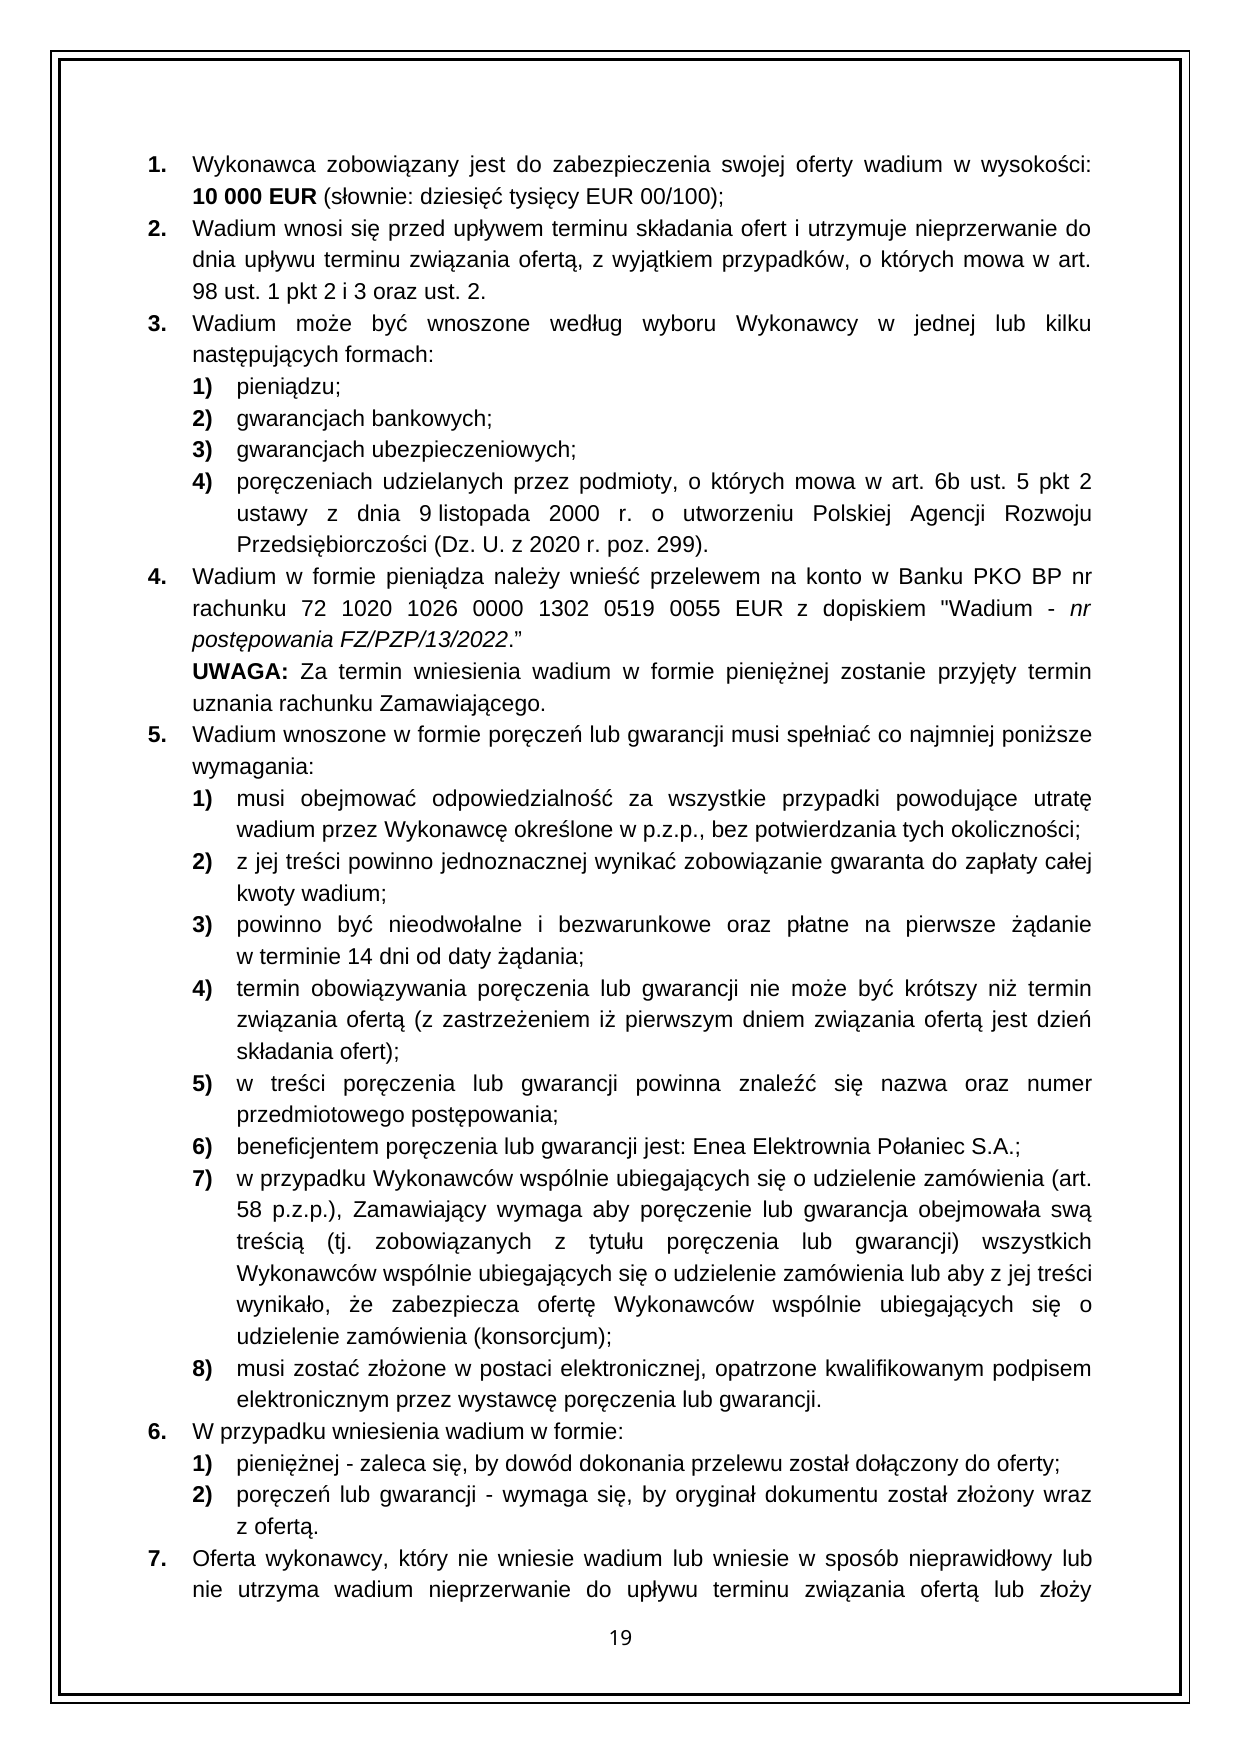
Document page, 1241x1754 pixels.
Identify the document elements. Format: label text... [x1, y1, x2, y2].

text 5) w treści poręczenia lub gwarancji powinna znaleźć się nazwa oraz numer przedmiotowego postępowania; [192, 1066, 1093, 1129]
text 2) z jej treści powinno jednoznacznej wynikać zobowiązanie gwaranta do zapłaty całej kwoty wadium; [192, 844, 1093, 908]
text 2. Wadium wnosi się przed upływem terminu składania ofert i utrzymuje nieprzerwanie do dnia upływu terminu związania ofertą, z wyjątkiem przypadków, o których mowa w art. 98 ust. 1 pkt 2 i 3 oraz ust. 2. [148, 211, 1093, 306]
text 3. Wadium może być wnoszone według wyboru Wykonawcy w jednej lub kilku następujących formach: [148, 306, 1093, 369]
text 1) pieniądzu; [192, 369, 1093, 401]
text 4) termin obowiązywania poręczenia lub gwarancji nie może być krótszy niż termin związania ofertą (z zastrzeżeniem iż pierwszym dniem związania ofertą jest dzień składania ofert); [192, 971, 1093, 1066]
text 5. Wadium wnoszone w formie poręczeń lub gwarancji musi spełniać co najmniej poniższe wymagania: [148, 718, 1093, 781]
text 4. Wadium w formie pieniądza należy wnieść przelewem na konto w Banku PKO BP nr rachunku 72 1020 1026 0000 1302 0519 0055 EUR z dopiskiem "Wadium - nr postępowania FZ/PZP/13/2022.” [148, 559, 1093, 654]
text 6. W przypadku wniesienia wadium w formie: [148, 1414, 1093, 1446]
text 1) pieniężnej - zaleca się, by dowód dokonania przelewu został dołączony do oferty; [192, 1446, 1093, 1478]
text 6) beneficjentem poręczenia lub gwarancji jest: Enea Elektrownia Połaniec S.A.; [192, 1129, 1093, 1161]
text 1) musi obejmować odpowiedzialność za wszystkie przypadki powodujące utratę wadium przez Wykonawcę określone w p.z.p., bez potwierdzania tych okoliczności; [192, 781, 1093, 844]
text 2) poręczeń lub gwarancji - wymaga się, by oryginał dokumentu został złożony wraz z ofertą. [192, 1478, 1093, 1541]
text UWAGA: Za termin wniesienia wadium w formie pieniężnej zostanie przyjęty termin uznania rachunku Zamawiającego. [192, 654, 1093, 718]
text 7) w przypadku Wykonawców wspólnie ubiegających się o udzielenie zamówienia (art. 58 p.z.p.), Zamawiający wymaga aby poręczenie lub gwarancja obejmowała swą treścią (tj. zobowiązanych z tytułu poręczenia lub gwarancji) wszystkich Wykonawców wspólnie ubiegających się o udzielenie zamówienia lub aby z jej treści wynikało, że zabezpiecza ofertę Wykonawców wspólnie ubiegających się o udzielenie zamówienia (konsorcjum); [192, 1161, 1093, 1351]
text 4) poręczeniach udzielanych przez podmioty, o których mowa w art. 6b ust. 5 pkt 2 ustawy z dnia 9 listopada 2000 r. o utworzeniu Polskiej Agencji Rozwoju Przedsiębiorczości (Dz. U. z 2020 r. poz. 299). [192, 464, 1093, 559]
text 2) gwarancjach bankowych; [192, 401, 1093, 433]
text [148, 1541, 1093, 1604]
text 1. Wykonawca zobowiązany jest do zabezpieczenia swojej oferty wadium w wysokości: 10 000 EUR (słownie: dziesięć tysięcy EUR 00/100); [148, 148, 1093, 211]
text 3) powinno być nieodwołalne i bezwarunkowe oraz płatne na pierwsze żądanie w terminie 14 dni od daty żądania; [192, 908, 1093, 971]
text 3) gwarancjach ubezpieczeniowych; [192, 433, 1093, 464]
text 8) musi zostać złożone w postaci elektronicznej, opatrzone kwalifikowanym podpisem elektronicznym przez wystawcę poręczenia lub gwarancji. [192, 1351, 1093, 1414]
